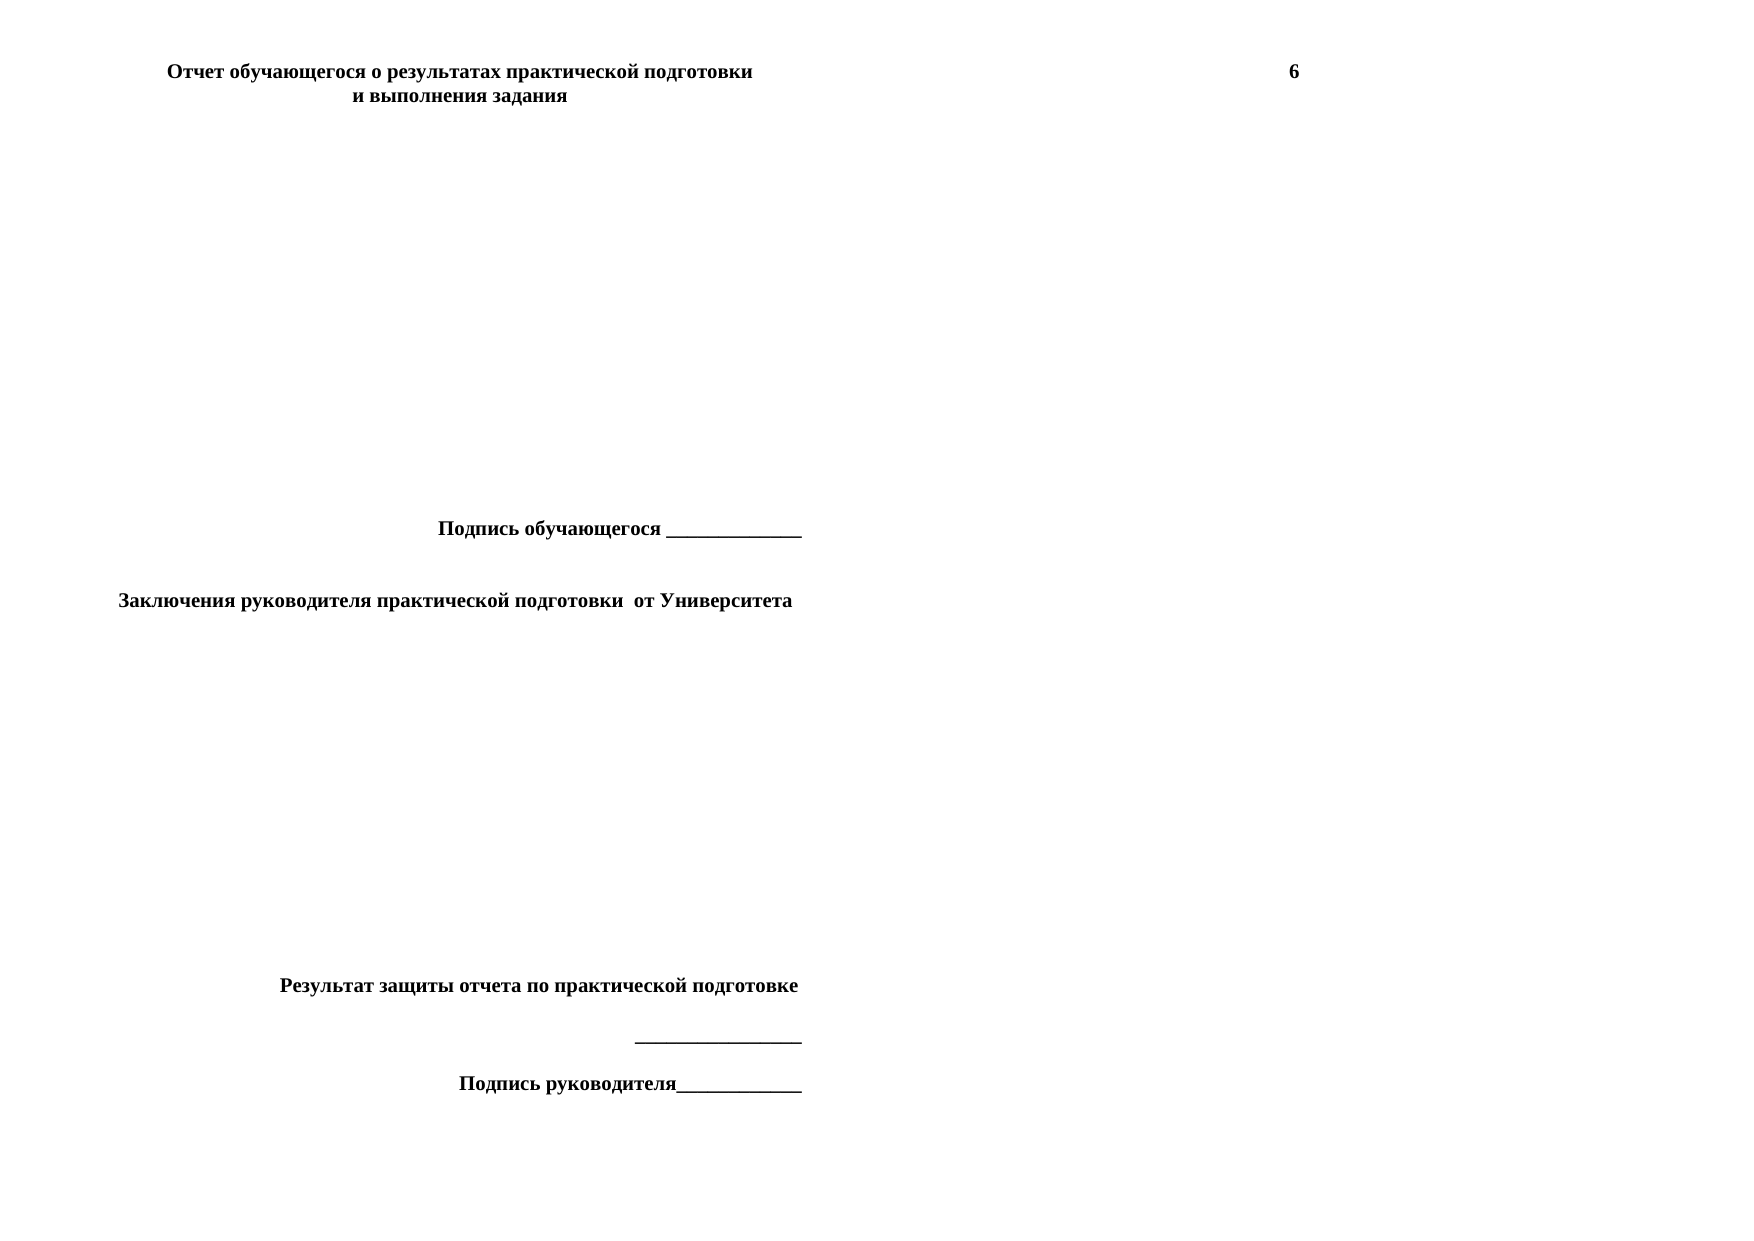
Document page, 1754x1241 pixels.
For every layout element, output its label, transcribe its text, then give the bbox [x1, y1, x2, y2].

text ________________ [118, 1022, 802, 1046]
text Заключения руководителя практической подготовки от Университета [118, 588, 802, 612]
text Подпись руководителя____________ [118, 1071, 802, 1095]
text Результат защиты отчета по практической подготовке [118, 973, 802, 997]
text 6 [952, 59, 1636, 83]
text Подпись обучающегося _____________ [118, 516, 802, 540]
text Отчет обучающегося о результатах практической подготовки и выполнения задания [118, 59, 802, 107]
